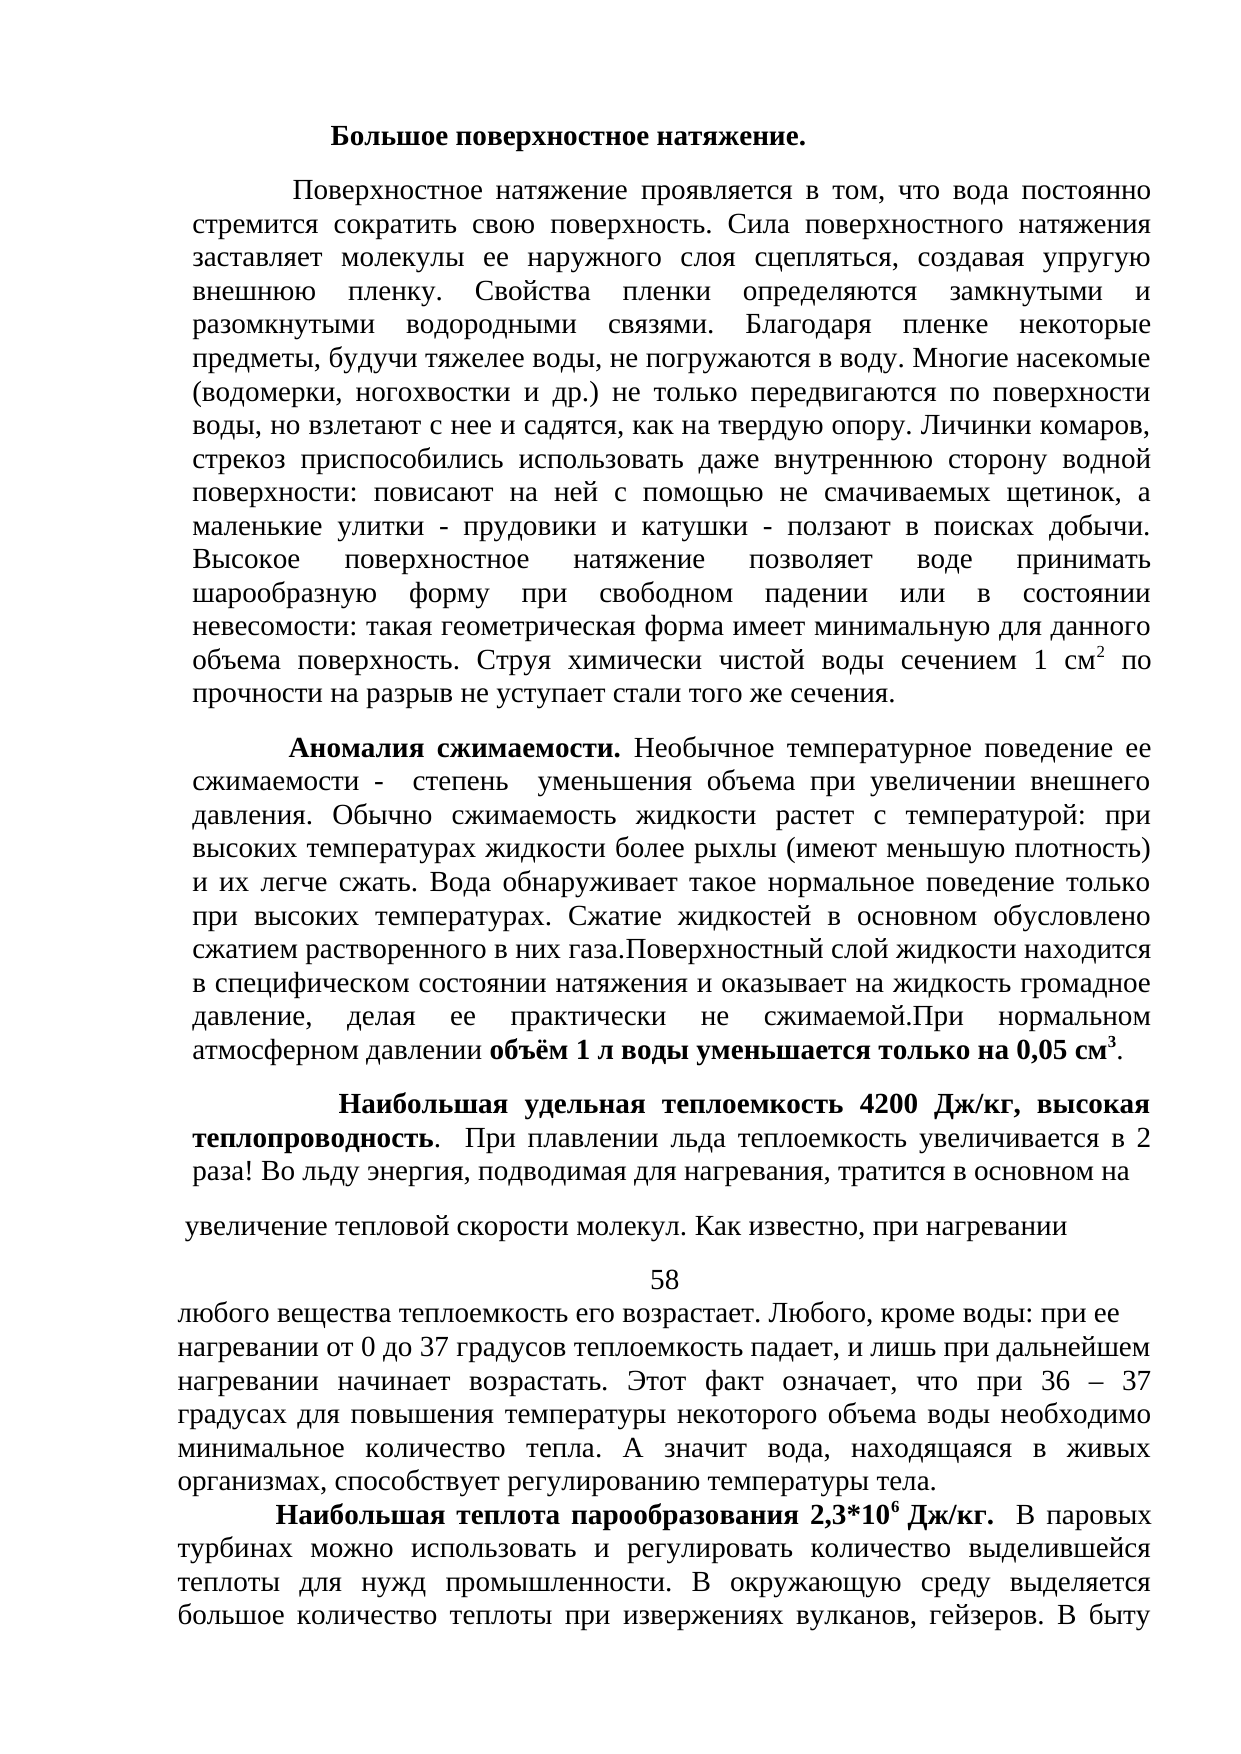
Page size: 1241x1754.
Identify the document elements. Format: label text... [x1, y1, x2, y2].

text Поверхностное натяжение проявляется в том, что вода постоянно стремится сократить свою поверхность. Сила поверхностного натяжения заставляет молекулы ее наружного слоя сцепляться, создавая упругую внешнюю пленку. Свойства пленки определяются замкнутыми и разомкнутыми водородными связями. Благодаря пленке некоторые предметы, будучи тяжелее воды, не погружаются в воду. Многие насекомые (водомерки, ногохвостки и др.) не только передвигаются по поверхности воды, но взлетают с нее и садятся, как на твердую опору. Личинки комаров, стрекоз приспособились использовать даже внутреннюю сторону водной поверхности: повисают на ней с помощью не смачиваемых щетинок, а маленькие улитки - прудовики и катушки - ползают в поисках добычи. Высокое поверхностное натяжение позволяет воде принимать шарообразную форму при свободном падении или в состоянии невесомости: такая геометрическая форма имеет минимальную для данного объема поверхность. Струя химически чистой воды сечением 1 см2 по прочности на разрыв не уступает стали того же сечения. [177, 172, 1152, 709]
text 58 [177, 1262, 1152, 1296]
text Большое поверхностное натяжение. [177, 118, 1152, 152]
text увеличение тепловой скорости молекул. Как известно, при нагревании [177, 1208, 1152, 1241]
text любого вещества теплоемкость его возрастает. Любого, кроме воды: при ее [177, 1296, 1152, 1329]
text Аномалия сжимаемости. Необычное температурное поведение ее сжимаемости - степень уменьшения объема при увеличении внешнего давления. Обычно сжимаемость жидкости растет с температурой: при высоких температурах жидкости более рыхлы (имеют меньшую плотность) и их легче сжать. Вода обнаруживает такое нормальное поведение только при высоких температурах. Сжатие жидкостей в основном обусловлено сжатием растворенного в них газа.Поверхностный слой жидкости находится в специфическом состоянии натяжения и оказывает на жидкость громадное давление, делая ее практически не сжимаемой.При нормальном атмосферном давлении объём 1 л воды уменьшается только на 0,05 см3. [177, 730, 1152, 1065]
text нагревании от 0 до 37 градусов теплоемкость падает, и лишь при дальнейшем нагревании начинает возрастать. Этот факт означает, что при 36 – 37 градусах для повышения температуры некоторого объема воды необходимо минимальное количество тепла. А значит вода, находящаяся в живых организмах, способствует регулированию температуры тела. [177, 1329, 1152, 1497]
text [177, 1497, 1152, 1631]
text Наибольшая удельная теплоемкость 4200 Дж/кг, высокая теплопроводность. При плавлении льда теплоемкость увеличивается в 2 раза! Во льду энергия, подводимая для нагревания, тратится в основном на [177, 1086, 1152, 1187]
